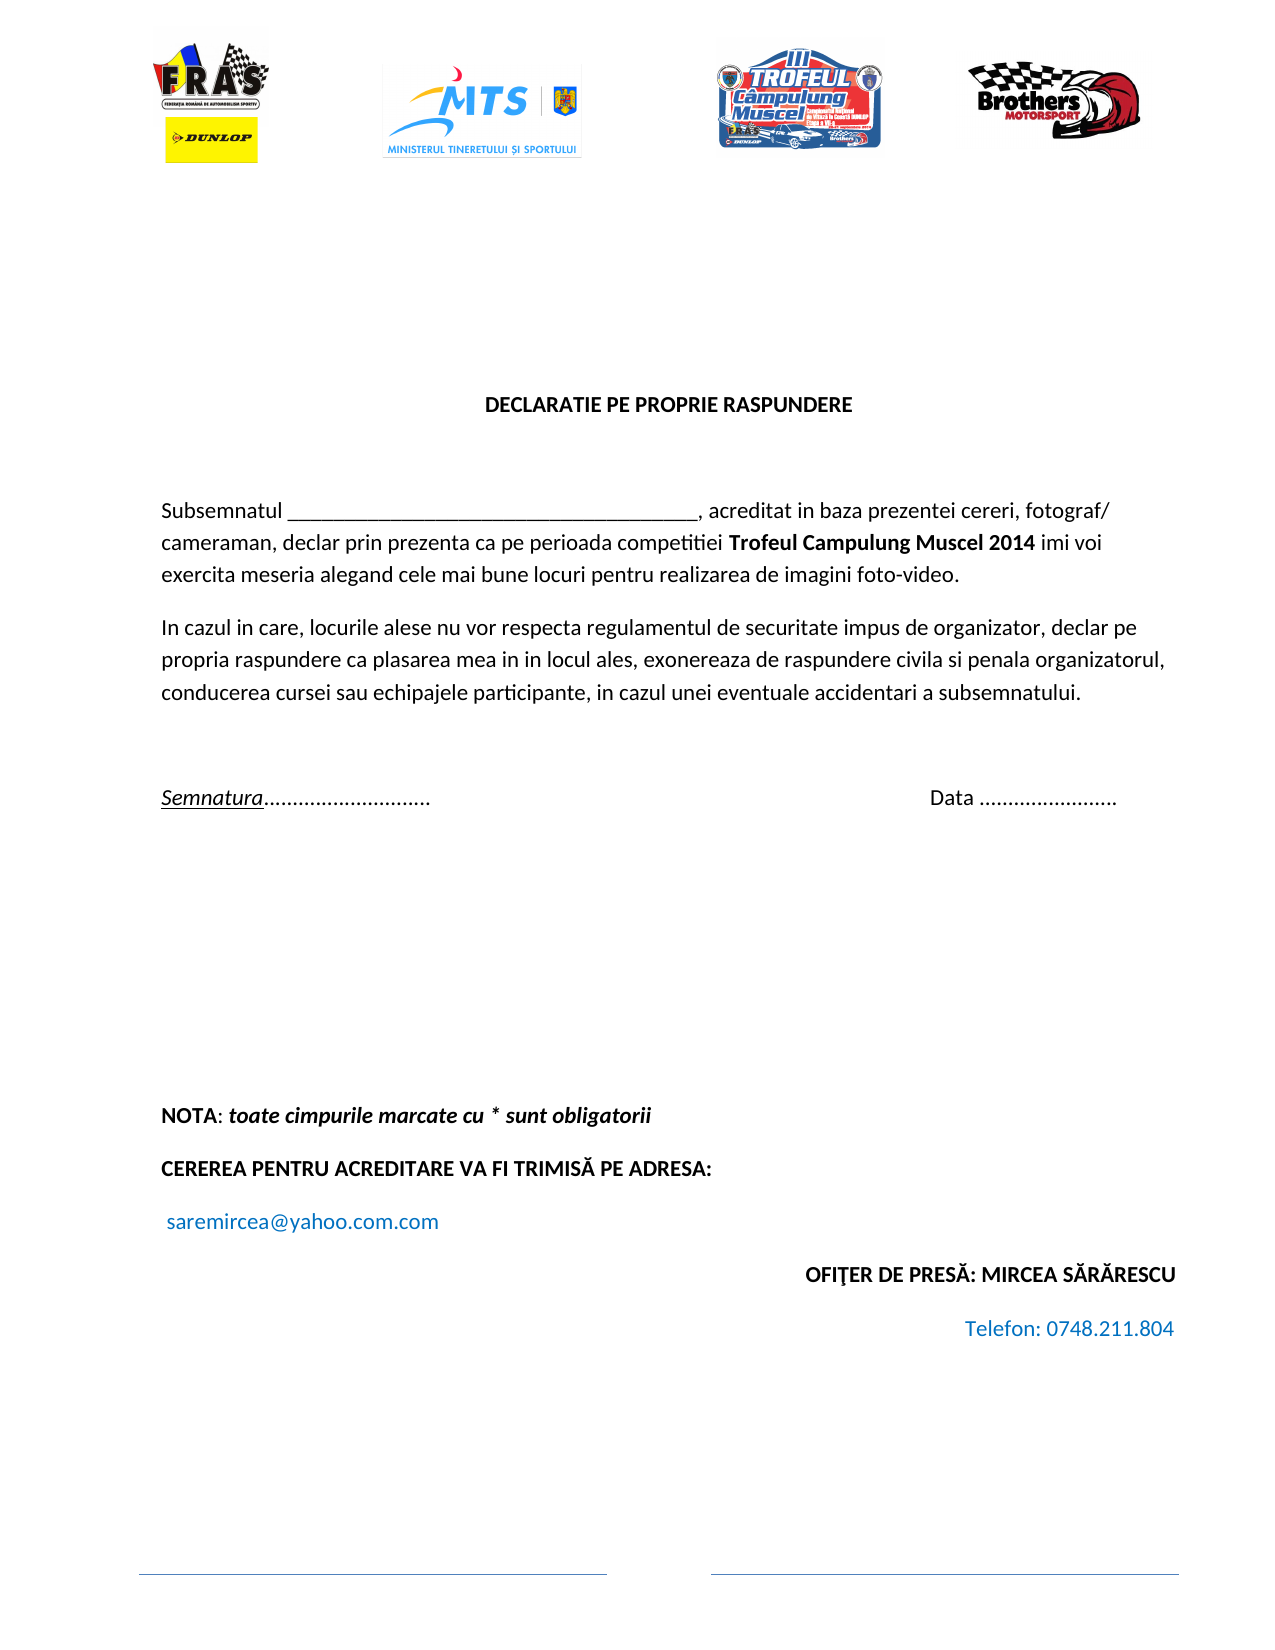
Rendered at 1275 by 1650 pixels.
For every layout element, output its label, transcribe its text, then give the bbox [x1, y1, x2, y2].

table_cell DECLARATIE PE PROPRIE RASPUNDERE [150, 178, 1187, 496]
picture [153, 26, 269, 163]
table_cell Subsemnatul ____________________________________, acreditat in baza prezentei cereri, fotograf/ cameraman, declar prin prezenta ca pe perioada competitiei Trofeul Campulung Muscel 2014 imi voi exercita meseria alegand cele mai bune locuri pentru realizarea de imagini foto-video. In cazul in care, locurile alese nu vor respecta regulamentul de securitate impus de organizator, declar pe propria raspundere ca plasarea mea in in locul ales, exonereaza de raspundere civila si penala organizatorul, conducerea cursei sau echipajele participante, in cazul unei eventuale accidentari a subsemnatului. [150, 496, 1187, 730]
picture [382, 64, 582, 158]
table_cell Nota: toate cimpurile marcate cu * sunt obligatorii CEREREA PENTRU ACREDITARE VA FI TRIMISĂ PE ADRESA: saremircea@yahoo.com.com OFIŢER DE PRESĂ: MIRCEA SĂRĂRESCU Telefon: 0748.211.804 [150, 836, 1187, 1367]
picture [954, 51, 1154, 149]
table_cell Semnatura............................. Data ........................ [150, 730, 1187, 836]
